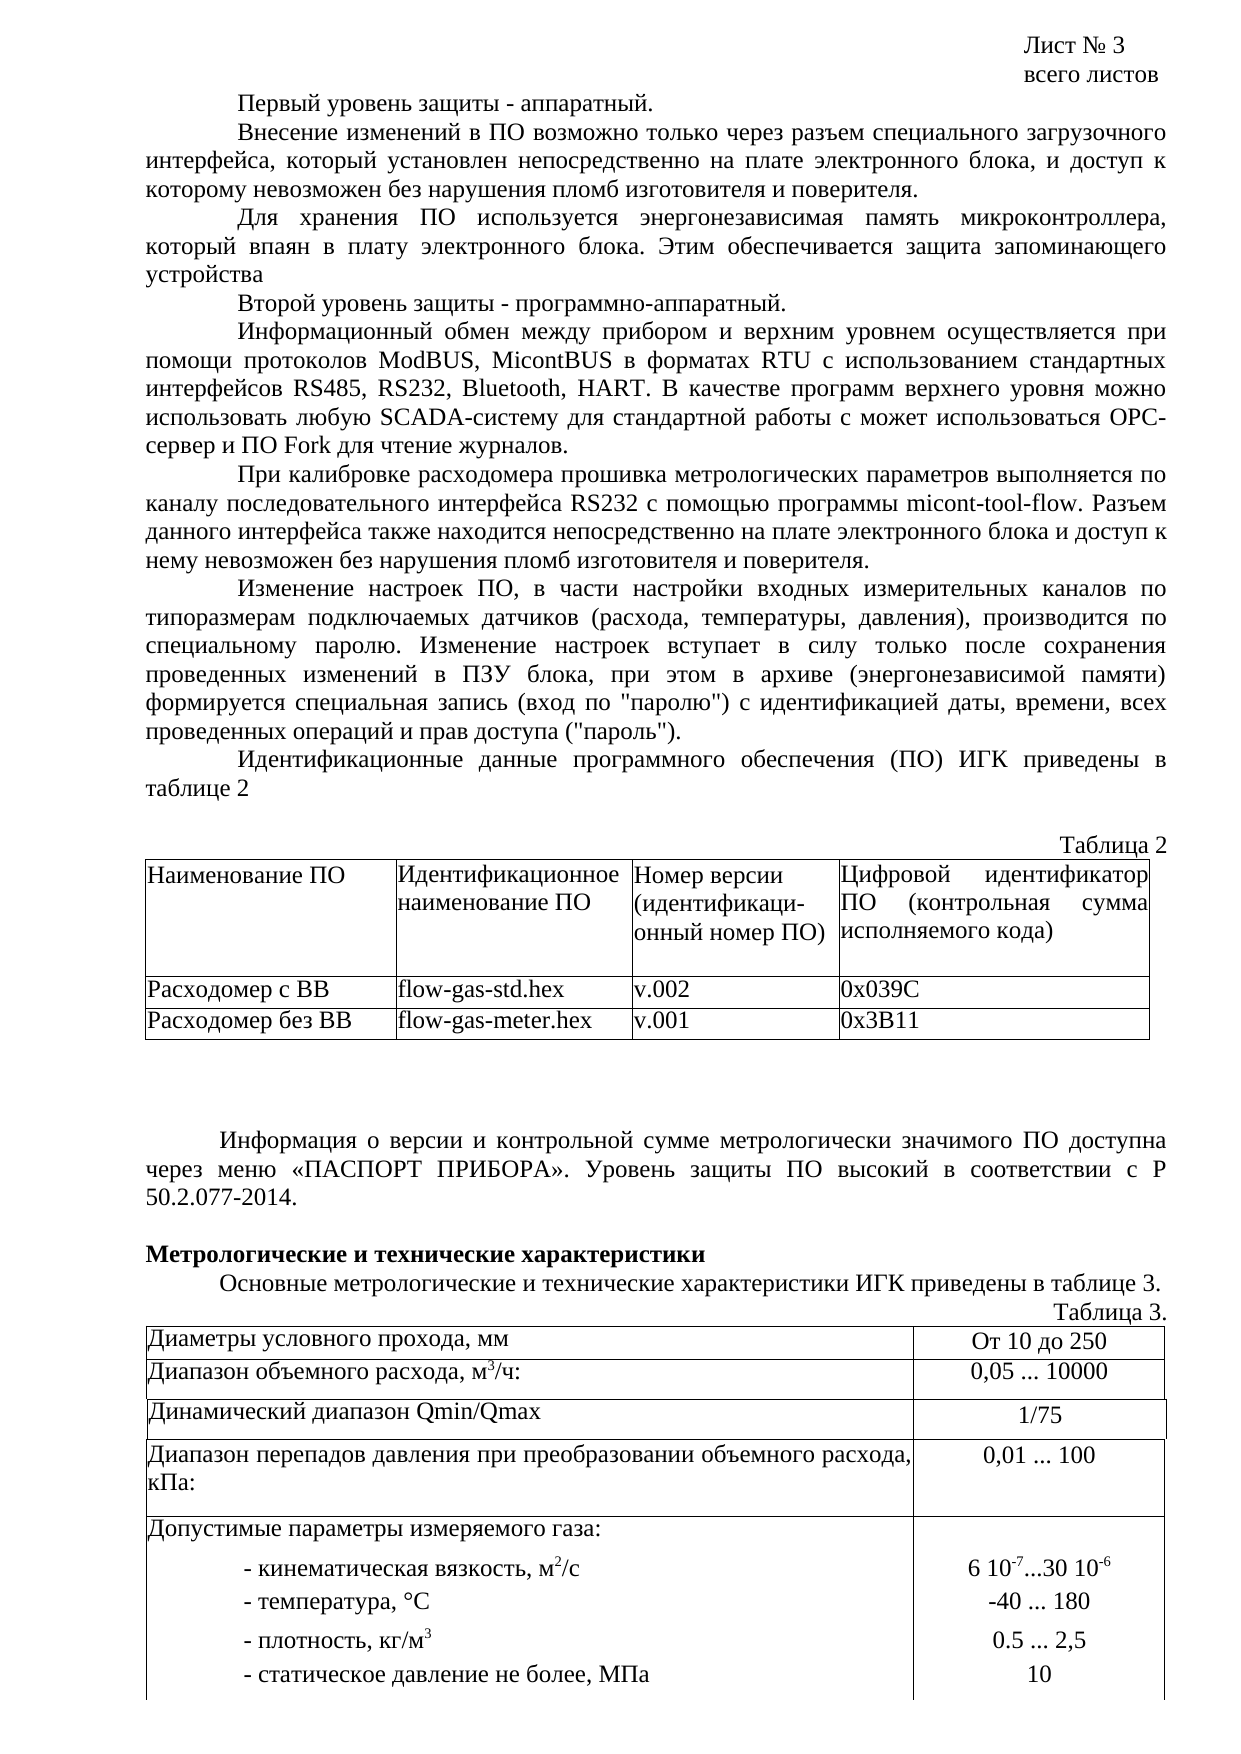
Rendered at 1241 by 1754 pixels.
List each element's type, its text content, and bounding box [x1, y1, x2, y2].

table_cell Диапазон объемного расхода, м3/ч: [147, 1360, 913, 1399]
table_cell Динамический диапазон Qmin/Qmax [148, 1400, 913, 1439]
text Идентификационные данные программного обеспечения (ПО) ИГК приведены в таблице 2 [145, 745, 1167, 802]
table_header Цифровой идентификатор ПО (контрольная сумма исполняемого кода) [840, 860, 1149, 976]
text Таблица 3. [145, 1297, 1167, 1326]
table_header От 10 до 250 [914, 1327, 1164, 1359]
table_cell 0x039C [840, 977, 1149, 1008]
text Информационный обмен между прибором и верхним уровнем осуществляется при помощи протоколов ModBUS, MicontBUS в форматах RTU с использованием стандартных интерфейсов RS485, RS232, Bluetooth, HART. В качестве программ верхнего уровня можно использовать любую SCADA-систему для стандартной работы с может использоваться OPC-сервер и ПО Fork для чтение журналов. [145, 317, 1167, 460]
table_header Наименование ПО [146, 860, 396, 976]
text Для хранения ПО используется энергонезависимая память микроконтроллера, который впаян в плату электронного блока. Этим обеспечивается защита запоминающего устройства [145, 203, 1167, 288]
table_cell -40 ... 180 [914, 1590, 1164, 1628]
table_cell - плотность, кг/м3 [147, 1629, 913, 1663]
table_cell Расходомер с ВВ [146, 977, 396, 1008]
table_cell 1/75 [914, 1400, 1166, 1439]
text Метрологические и технические характеристики [145, 1240, 1167, 1268]
table_header Номер версии (идентификационный номер ПО) [633, 860, 839, 976]
table_cell 6 10-7...30 10-6 [914, 1557, 1164, 1590]
table_cell 0х3B11 [840, 1009, 1149, 1039]
table_cell [914, 1517, 1164, 1557]
table_cell - температура, °С [147, 1590, 913, 1628]
table_cell 0,05 ... 10000 [914, 1360, 1164, 1399]
table_cell v.001 [633, 1009, 839, 1039]
text Внесение изменений в ПО возможно только через разъем специального загрузочного интерфейса, который установлен непосредственно на плате электронного блока, и доступ к которому невозможен без нарушения пломб изготовителя и поверителя. [145, 117, 1167, 203]
table_cell flow-gas-std.hex [397, 977, 632, 1008]
table_cell - кинематическая вязкость, м2/с [147, 1557, 913, 1590]
text Изменение настроек ПО, в части настройки входных измерительных каналов по типоразмерам подключаемых датчиков (расхода, температуры, давления), производится по специальному паролю. Изменение настроек вступает в силу только после сохранения проведенных изменений в ПЗУ блока, при этом в архиве (энергонезависимой памяти) формируется специальная запись (вход по "паролю") с идентификацией даты, времени, всех проведенных операций и прав доступа ("пароль"). [145, 574, 1167, 745]
text При калибровке расходомера прошивка метрологических параметров выполняется по каналу последовательного интерфейса RS232 с помощью программы micont-tool-flow. Разъем данного интерфейса также находится непосредственно на плате электронного блока и доступ к нему невозможен без нарушения пломб изготовителя и поверителя. [145, 460, 1167, 574]
table_cell Допустимые параметры измеряемого газа: [147, 1517, 913, 1557]
text Второй уровень защиты - программно-аппаратный. [145, 288, 1167, 317]
text Таблица 2 [145, 831, 1167, 859]
table_cell - статическое давление не более, МПа [147, 1663, 913, 1700]
table_cell Расходомер без ВВ [146, 1009, 396, 1039]
table_cell v.002 [633, 977, 839, 1008]
text Основные метрологические и технические характеристики ИГК приведены в таблице 3. [145, 1268, 1167, 1297]
text Первый уровень защиты - аппаратный. [145, 89, 1167, 117]
table_header Диаметры условного прохода, мм [147, 1327, 913, 1359]
table_cell 0,01 ... 100 [914, 1440, 1164, 1516]
text Информация о версии и контрольной сумме метрологически значимого ПО доступна через меню «ПАСПОРТ ПРИБОРА». Уровень защиты ПО высокий в соответствии с Р 50.2.077-2014. [145, 1126, 1167, 1211]
table_cell Диапазон перепадов давления при преобразовании объемного расхода, кПа: [147, 1440, 913, 1516]
table_cell flow-gas-meter.hex [397, 1009, 632, 1039]
table_cell 0.5 ... 2,5 [914, 1629, 1164, 1663]
table_header Идентификационное наименование ПО [397, 860, 632, 976]
table_cell 10 [914, 1663, 1164, 1700]
